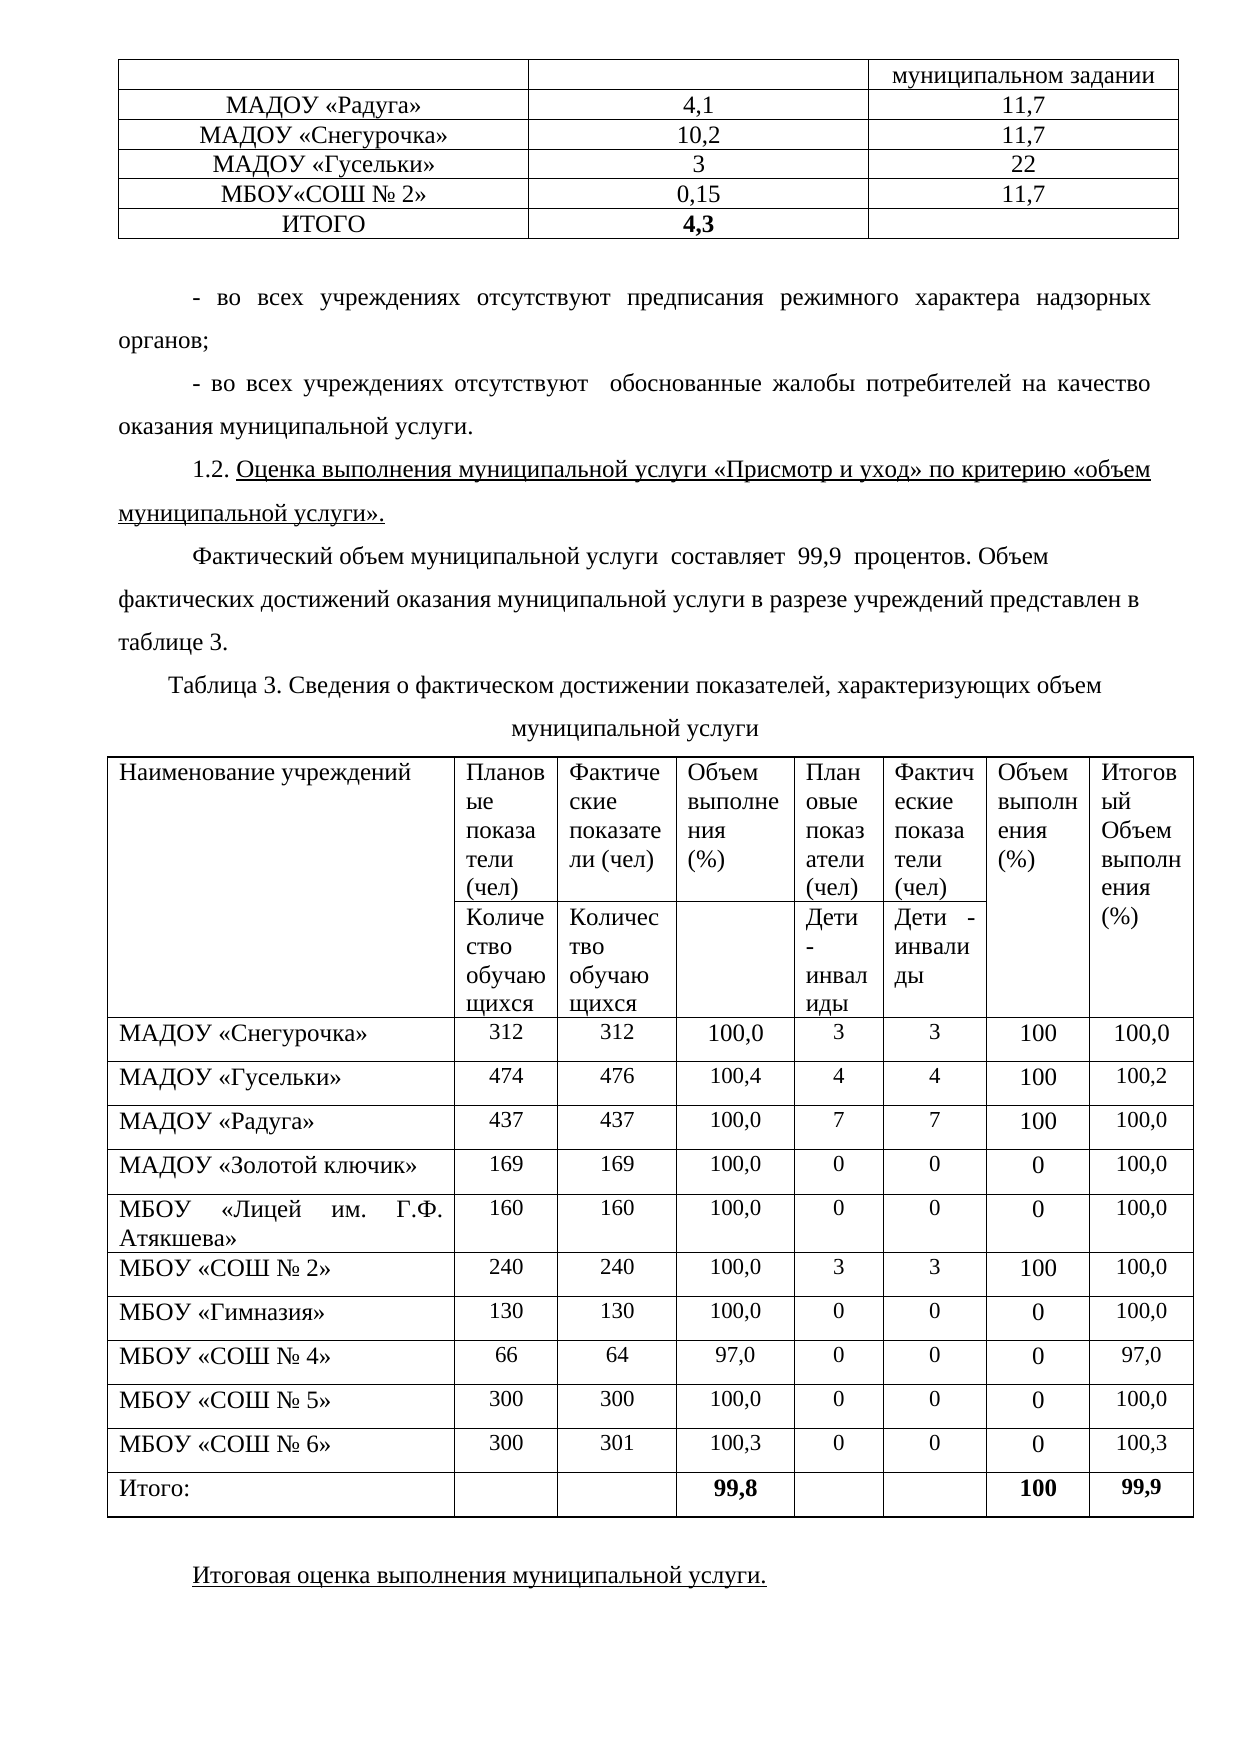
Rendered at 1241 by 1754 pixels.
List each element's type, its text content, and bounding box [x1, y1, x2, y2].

table_cell 160 [455, 1195, 557, 1252]
table_cell 437 [455, 1106, 557, 1149]
text 1.2. Оценка выполнения муниципальной услуги «Присмотр и уход» по критерию «объем муниципальной услуги». [118, 454, 1152, 526]
table_cell 100 [987, 1106, 1089, 1149]
table_cell МАДОУ «Снегурочка» [119, 120, 528, 148]
table_cell [795, 1473, 883, 1516]
table_cell 100,0 [1090, 1150, 1193, 1193]
table_cell 99,9 [1090, 1473, 1193, 1516]
text Таблица 3. Сведения о фактическом достижении показателей, характеризующих объем муниципальной услуги [118, 670, 1152, 742]
table_cell 0,15 [529, 179, 868, 208]
table_cell 100 [987, 1018, 1089, 1061]
text - во всех учреждениях отсутствуют обоснованные жалобы потребителей на качество оказания муниципальной услуги. [118, 368, 1152, 440]
table_cell МБОУ«СОШ № 2» [119, 179, 528, 208]
table_cell [455, 1473, 557, 1516]
table_cell МАДОУ «Снегурочка» [108, 1018, 454, 1061]
table_cell 240 [558, 1253, 676, 1296]
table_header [119, 60, 528, 89]
table_cell 0 [795, 1385, 883, 1428]
table_cell 100,0 [1090, 1253, 1193, 1296]
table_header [529, 60, 868, 89]
table_cell 300 [558, 1385, 676, 1428]
table_cell Итого: [108, 1473, 454, 1516]
table_cell МАДОУ «Радуга» [108, 1106, 454, 1149]
table_cell 0 [987, 1385, 1089, 1428]
table_cell 11,7 [869, 179, 1178, 208]
table_cell 100,0 [1090, 1195, 1193, 1252]
table_cell 3 [529, 150, 868, 178]
table_cell 160 [558, 1195, 676, 1252]
table_cell 0 [795, 1297, 883, 1340]
table_cell 100,3 [677, 1429, 794, 1472]
table_cell 100,0 [1090, 1385, 1193, 1428]
table_cell Количество обучающихся [558, 902, 676, 1017]
table_cell 0 [884, 1297, 986, 1340]
table_cell ИТОГО [119, 209, 528, 238]
table_cell МАДОУ «Золотой ключик» [108, 1150, 454, 1193]
table_cell МБОУ «СОШ № 6» [108, 1429, 454, 1472]
table_cell 0 [987, 1195, 1089, 1252]
table_cell 3 [795, 1018, 883, 1061]
table_cell 3 [884, 1018, 986, 1061]
table_header Плановые показатели (чел) [455, 758, 557, 901]
table_cell 4,3 [529, 209, 868, 238]
table_cell 0 [987, 1341, 1089, 1384]
table_header Фактические показатели (чел) [558, 758, 676, 901]
table_cell 476 [558, 1062, 676, 1105]
table_header Фактические показатели (чел) [884, 758, 986, 901]
table_cell 100,0 [677, 1018, 794, 1061]
table_cell 100,0 [1090, 1018, 1193, 1061]
table_cell 100,0 [677, 1106, 794, 1149]
table_cell 300 [455, 1429, 557, 1472]
table_cell 100 [987, 1473, 1089, 1516]
table_cell МАДОУ «Гусельки» [119, 150, 528, 178]
table_cell 100,3 [1090, 1429, 1193, 1472]
table_cell [884, 1473, 986, 1516]
table_cell 130 [455, 1297, 557, 1340]
table_cell 64 [558, 1341, 676, 1384]
table_cell 169 [558, 1150, 676, 1193]
table_cell 97,0 [1090, 1341, 1193, 1384]
table_cell 7 [795, 1106, 883, 1149]
table_cell 11,7 [869, 120, 1178, 148]
table_cell 301 [558, 1429, 676, 1472]
table_cell 7 [884, 1106, 986, 1149]
table_cell 3 [884, 1253, 986, 1296]
table_header Объем выполнения (%) [677, 758, 794, 901]
table_cell 0 [884, 1150, 986, 1193]
table_cell [869, 209, 1178, 238]
table_cell 300 [455, 1385, 557, 1428]
table_cell 4,1 [529, 90, 868, 119]
table_cell МАДОУ «Гусельки» [108, 1062, 454, 1105]
table_cell МБОУ «Гимназия» [108, 1297, 454, 1340]
table_cell 4 [795, 1062, 883, 1105]
table_cell 100,0 [677, 1385, 794, 1428]
table_cell 0 [795, 1341, 883, 1384]
table_cell 130 [558, 1297, 676, 1340]
table_cell 240 [455, 1253, 557, 1296]
table_cell 97,0 [677, 1341, 794, 1384]
table_cell МБОУ «СОШ № 2» [108, 1253, 454, 1296]
table_cell 0 [884, 1385, 986, 1428]
table_header Объем выполнения (%) [987, 758, 1089, 1017]
table_cell 100,4 [677, 1062, 794, 1105]
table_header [869, 60, 1178, 89]
table_cell 312 [455, 1018, 557, 1061]
table_cell 0 [795, 1195, 883, 1252]
table_cell [677, 902, 794, 1017]
table_header Итоговый Объем выполнения (%) [1090, 758, 1193, 1017]
table_cell 437 [558, 1106, 676, 1149]
table_cell 0 [884, 1195, 986, 1252]
table_cell 100,0 [1090, 1297, 1193, 1340]
text - во всех учреждениях отсутствуют предписания режимного характера надзорных органов; [118, 282, 1152, 354]
table_cell 100,0 [1090, 1106, 1193, 1149]
table_cell Дети -инвалиды [884, 902, 986, 1017]
table_cell 100,0 [677, 1195, 794, 1252]
table_cell 66 [455, 1341, 557, 1384]
table_header Плановые показатели (чел) [795, 758, 883, 901]
text Фактический объем муниципальной услуги составляет 99,9 процентов. Объем фактических достижений оказания муниципальной услуги в разрезе учреждений представлен в таблице 3. [118, 541, 1152, 656]
table_cell 22 [869, 150, 1178, 178]
table_cell 312 [558, 1018, 676, 1061]
table_cell 474 [455, 1062, 557, 1105]
table_cell МАДОУ «Радуга» [119, 90, 528, 119]
table_cell 169 [455, 1150, 557, 1193]
table_cell 100,0 [677, 1253, 794, 1296]
table_cell 0 [987, 1297, 1089, 1340]
table_cell 3 [795, 1253, 883, 1296]
table_cell МБОУ «СОШ № 4» [108, 1341, 454, 1384]
table_cell Количество обучающихся [455, 902, 557, 1017]
table_cell 100 [987, 1062, 1089, 1105]
table_header Наименование учреждений [108, 758, 454, 1017]
table_cell МБОУ «СОШ № 5» [108, 1385, 454, 1428]
table_cell МБОУ «Лицей им. Г.Ф. Атякшева» [108, 1195, 454, 1252]
table_cell 100,2 [1090, 1062, 1193, 1105]
table_cell 0 [884, 1429, 986, 1472]
table_cell 0 [987, 1429, 1089, 1472]
table_cell 99,8 [677, 1473, 794, 1516]
table_cell 100,0 [677, 1297, 794, 1340]
table_cell 0 [884, 1341, 986, 1384]
table_cell 4 [884, 1062, 986, 1105]
table_cell 0 [795, 1150, 883, 1193]
text Итоговая оценка выполнения муниципальной услуги. [118, 1561, 1152, 1589]
table_cell Дети -инвалиды [795, 902, 883, 1017]
table_cell 10,2 [529, 120, 868, 148]
table_cell 100 [987, 1253, 1089, 1296]
table_cell 0 [987, 1150, 1089, 1193]
table_cell 0 [795, 1429, 883, 1472]
table_cell [558, 1473, 676, 1516]
table_cell 11,7 [869, 90, 1178, 119]
table_cell 100,0 [677, 1150, 794, 1193]
